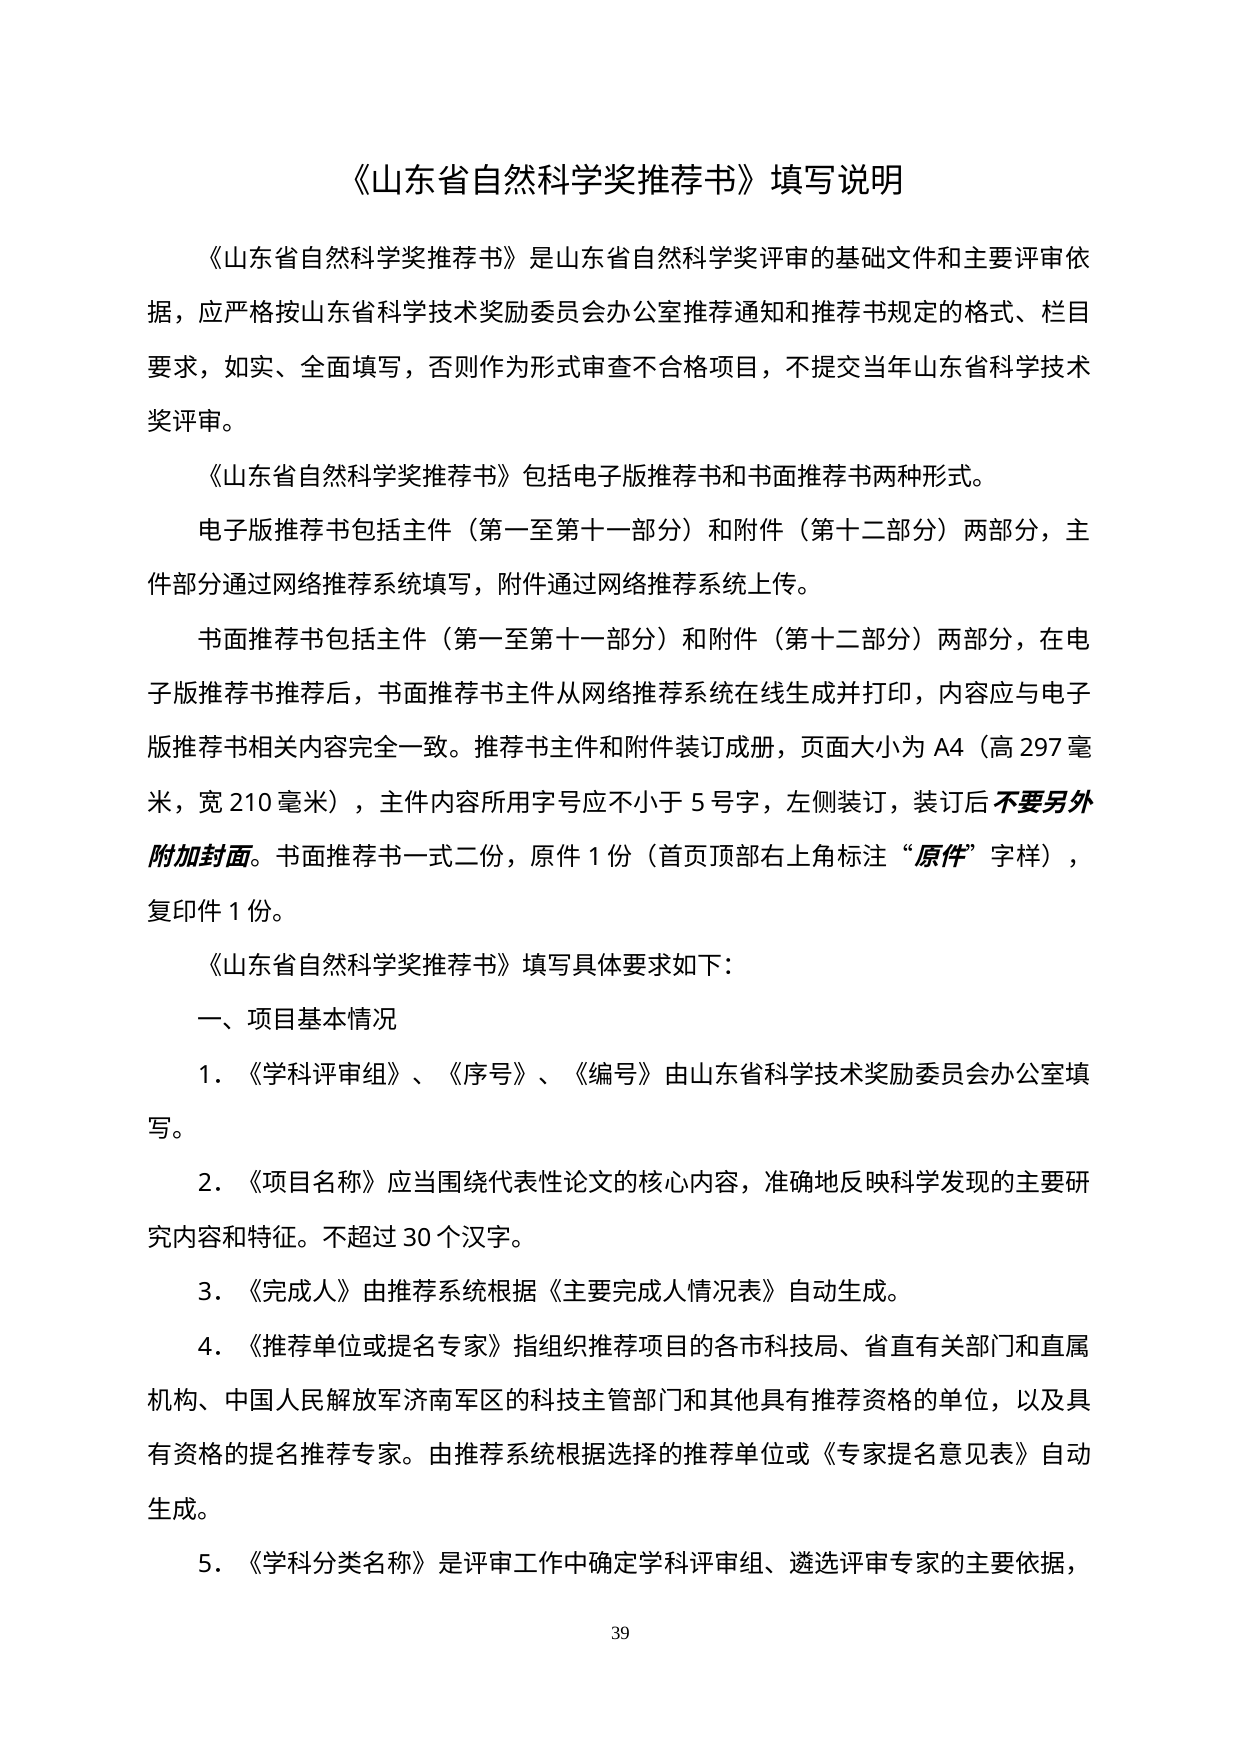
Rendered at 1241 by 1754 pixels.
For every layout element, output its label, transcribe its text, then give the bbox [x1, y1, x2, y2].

text 3．《完成人》由推荐系统根据《主要完成人情况表》自动生成。 [148, 1272, 1092, 1308]
text 《山东省自然科学奖推荐书》是山东省自然科学奖评审的基础文件和主要评审依据，应严格按山东省科学技术奖励委员会办公室推荐通知和推荐书规定的格式、栏目要求，如实、全面填写，否则作为形式审查不合格项目，不提交当年山东省科学技术奖评审。 [148, 238, 1092, 438]
text 电子版推荐书包括主件（第一至第十一部分）和附件（第十二部分）两部分，主件部分通过网络推荐系统填写，附件通过网络推荐系统上传。 [148, 510, 1092, 601]
text 1．《学科评审组》、《序号》、《编号》由山东省科学技术奖励委员会办公室填写。 [148, 1054, 1092, 1145]
text 2．《项目名称》应当围绕代表性论文的核心内容，准确地反映科学发现的主要研究内容和特征。不超过30个汉字。 [148, 1163, 1092, 1253]
text 4．《推荐单位或提名专家》指组织推荐项目的各市科技局、省直有关部门和直属机构、中国人民解放军济南军区的科技主管部门和其他具有推荐资格的单位，以及具有资格的提名推荐专家。由推荐系统根据选择的推荐单位或《专家提名意见表》自动生成。 [148, 1326, 1092, 1525]
text 《山东省自然科学奖推荐书》包括电子版推荐书和书面推荐书两种形式。 [148, 456, 1092, 492]
text 《山东省自然科学奖推荐书》填写具体要求如下： [148, 945, 1092, 982]
text 一、项目基本情况 [148, 1000, 1092, 1036]
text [148, 1543, 1092, 1580]
text 书面推荐书包括主件（第一至第十一部分）和附件（第十二部分）两部分，在电子版推荐书推荐后，书面推荐书主件从网络推荐系统在线生成并打印，内容应与电子版推荐书相关内容完全一致。推荐书主件和附件装订成册，页面大小为A4（高297毫米，宽210毫米），主件内容所用字号应不小于5号字，左侧装订，装订后不要另外附加封面。书面推荐书一式二份，原件1份（首页顶部右上角标注“原件”字样），复印件1份。 [148, 619, 1092, 927]
subtitle 《山东省自然科学奖推荐书》填写说明 [148, 160, 1092, 201]
